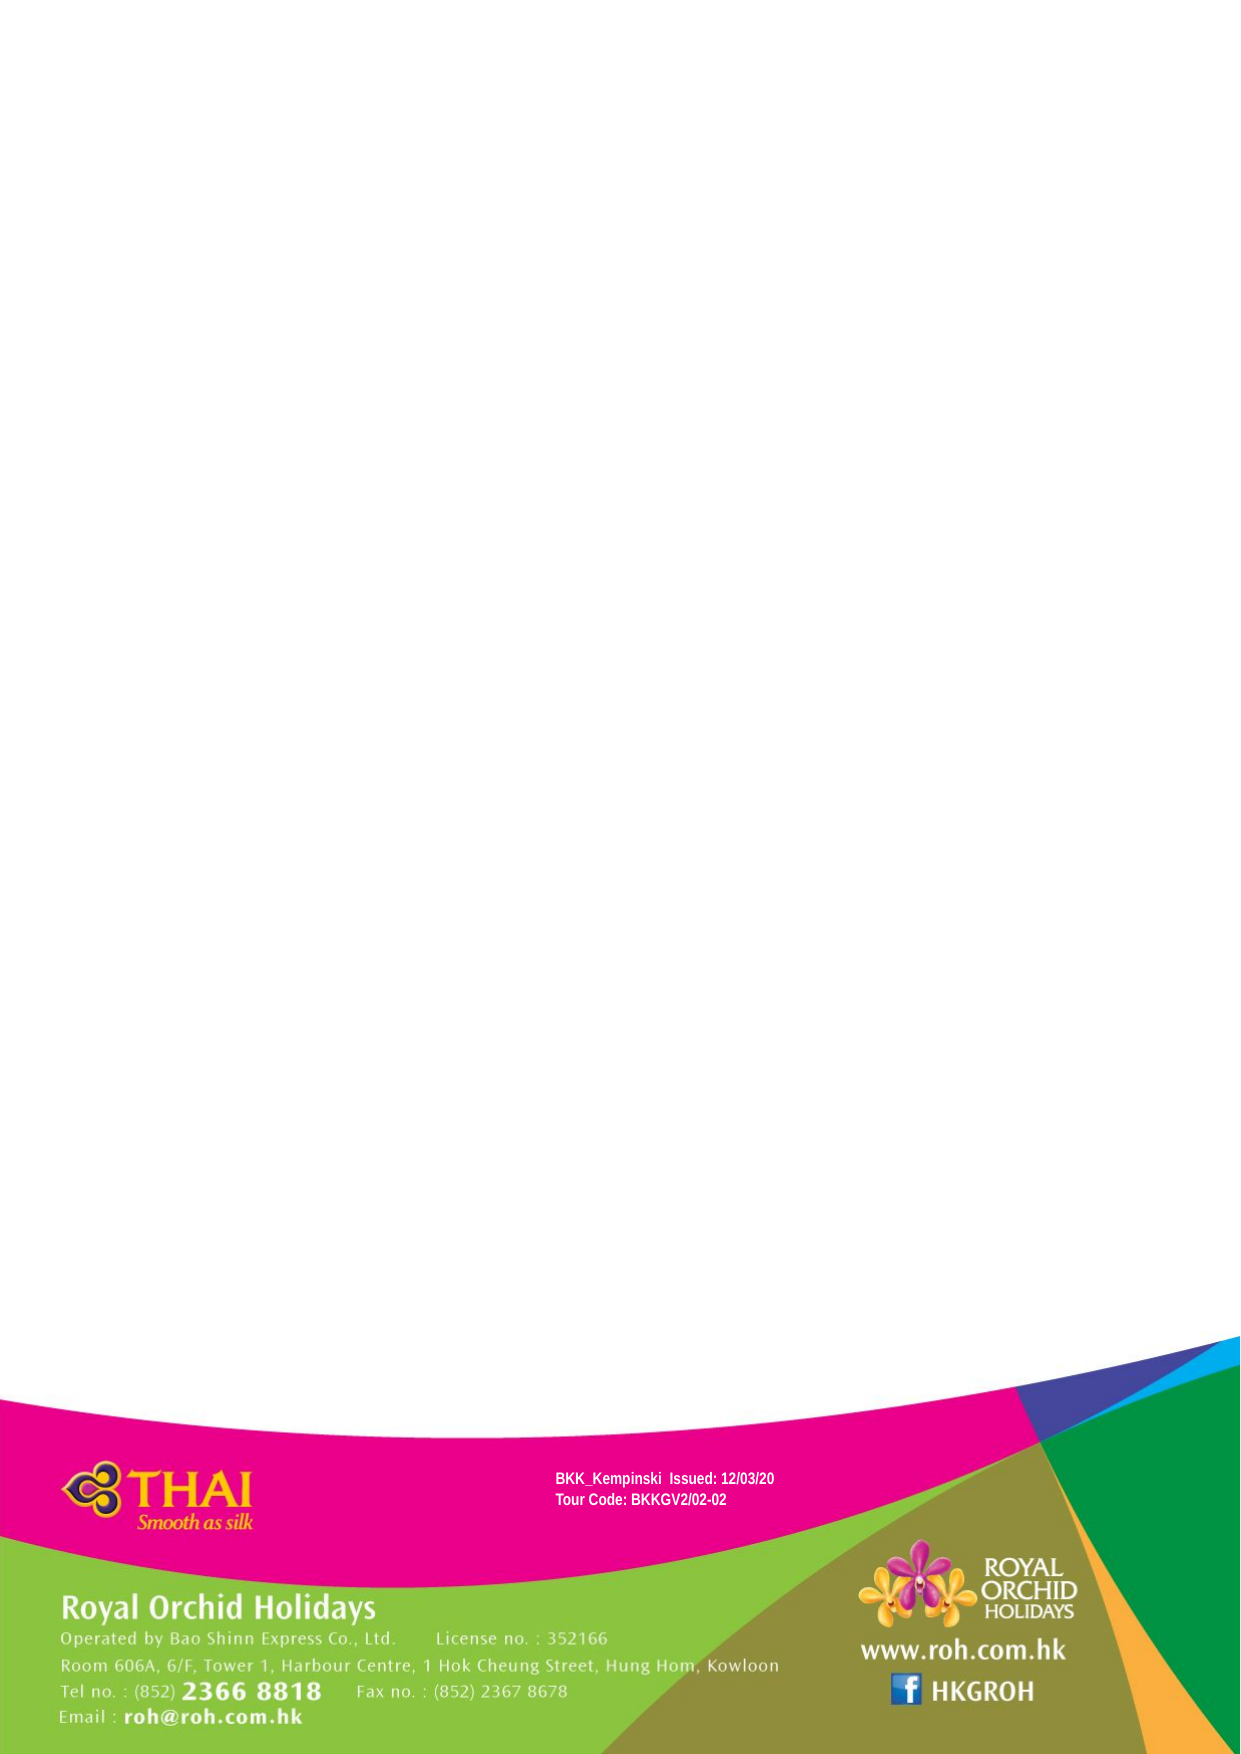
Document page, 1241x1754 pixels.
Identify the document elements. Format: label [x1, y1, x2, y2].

picture [0, 1331, 1241, 1754]
